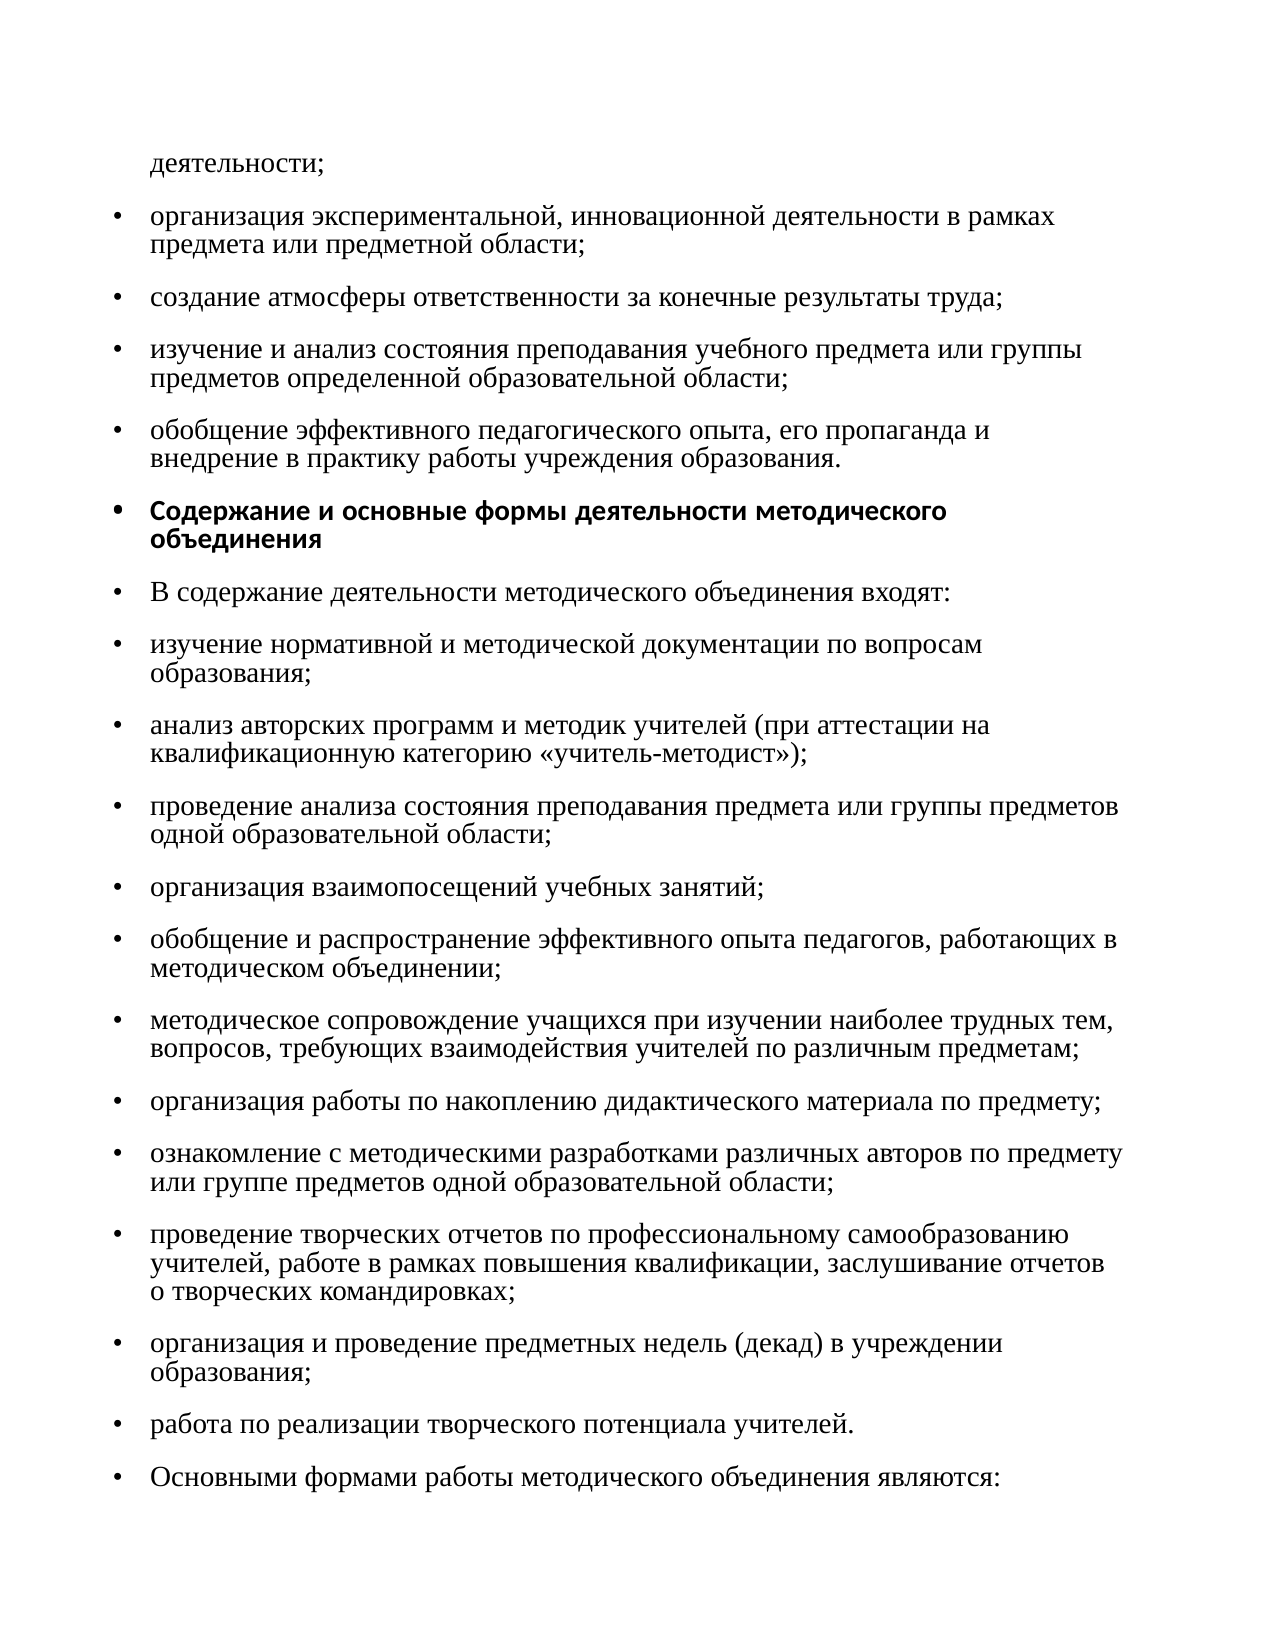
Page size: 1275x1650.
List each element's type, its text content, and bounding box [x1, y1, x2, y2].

list проведение творческих отчетов по профессиональному самообразованию учителей, работе в рамках повышения квалификации, заслушивание отчетов о творческих командировках; [112, 1220, 1125, 1307]
list Основными формами работы методического объединения являются: [112, 1463, 1125, 1492]
list обобщение и распространение эффективного опыта педагогов, работающих в методическом объединении; [112, 925, 1125, 983]
list создание атмосферы ответственности за конечные результаты труда; [112, 283, 1125, 312]
list Содержание и основные формы деятельности методического объединения [112, 497, 1125, 555]
list организация и проведение предметных недель (декад) в учреждении образования; [112, 1330, 1125, 1387]
list организация экспериментальной, инновационной деятельности в рамках предмета или предметной области; [112, 202, 1125, 260]
list организация работы по накоплению дидактического материала по предмету; [112, 1087, 1125, 1116]
list ознакомление с методическими разработками различных авторов по предмету или группе предметов одной образовательной области; [112, 1139, 1125, 1197]
list проведение анализа состояния преподавания предмета или группы предметов одной образовательной области; [112, 792, 1125, 850]
list изучение нормативной и методической документации по вопросам образования; [112, 630, 1125, 688]
list организация взаимопосещений учебных занятий; [112, 873, 1125, 902]
list анализ авторских программ и методик учителей (при аттестации на квалификационную категорию «учитель-методист»); [112, 711, 1125, 769]
list изучение и анализ состояния преподавания учебного предмета или группы предметов определенной образовательной области; [112, 335, 1125, 393]
list методическое сопровождение учащихся при изучении наиболее трудных тем, вопросов, требующих взаимодействия учителей по различным предметам; [112, 1006, 1125, 1064]
list обобщение эффективного педагогического опыта, его пропаганда и внедрение в практику работы учреждения образования. [112, 416, 1125, 474]
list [112, 150, 1125, 179]
list В содержание деятельности методического объединения входят: [112, 578, 1125, 607]
list работа по реализации творческого потенциала учителей. [112, 1411, 1125, 1440]
